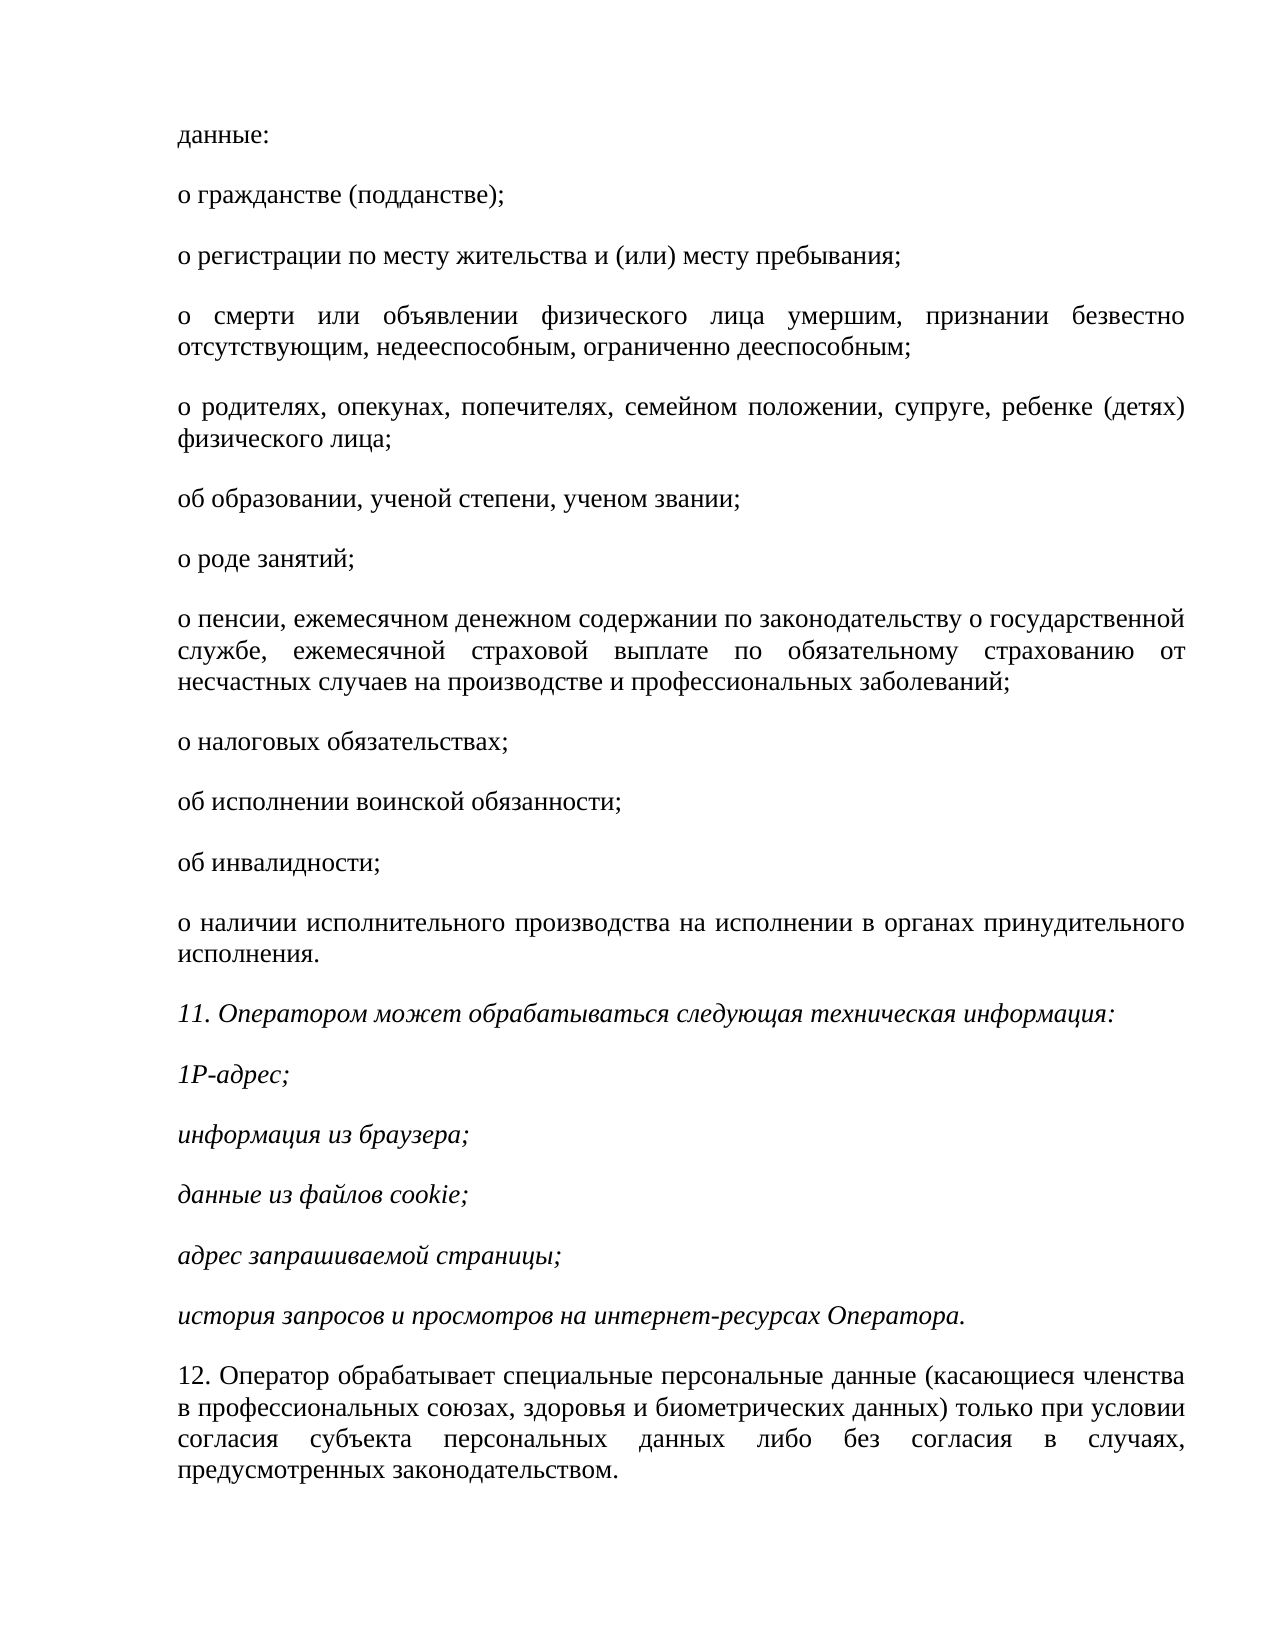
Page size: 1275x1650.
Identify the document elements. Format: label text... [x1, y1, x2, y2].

text о пенсии, ежемесячном денежном содержании по законодательству о государственной службе, ежемесячной страховой выплате по обязательному страхованию от несчастных случаев на производстве и профессиональных заболеваний; [177, 603, 1186, 696]
text данные из файлов cookie; [177, 1178, 1186, 1210]
text об образовании, ученой степени, ученом звании; [177, 482, 1186, 513]
text 11. Оператором может обрабатываться следующая техническая информация: [177, 998, 1186, 1029]
text адрес запрашиваемой страницы; [177, 1239, 1186, 1270]
text о налоговых обязательствах; [177, 725, 1186, 756]
text 1Р-адрес; [177, 1058, 1186, 1089]
text о родителях, опекунах, попечителях, семейном положении, супруге, ребенке (детях) физического лица; [177, 391, 1186, 453]
text история запросов и просмотров на интернет-ресурсах Оператора. [177, 1299, 1186, 1330]
text о наличии исполнительного производства на исполнении в органах принудительного исполнения. [177, 906, 1186, 968]
text об исполнении воинской обязанности; [177, 786, 1186, 817]
text данные: [177, 118, 1186, 149]
text о роде занятий; [177, 542, 1186, 573]
text 12. Оператор обрабатывает специальные персональные данные (касающиеся членства в профессиональных союзах, здоровья и биометрических данных) только при условии согласия субъекта персональных данных либо без согласия в случаях, предусмотренных законодательством. [177, 1359, 1186, 1484]
text информация из браузера; [177, 1118, 1186, 1149]
text о регистрации по месту жительства и (или) месту пребывания; [177, 239, 1186, 270]
text о смерти или объявлении физического лица умершим, признании безвестно отсутствующим, недееспособным, ограниченно дееспособным; [177, 299, 1186, 361]
text о гражданстве (подданстве); [177, 178, 1186, 209]
text об инвалидности; [177, 846, 1186, 877]
